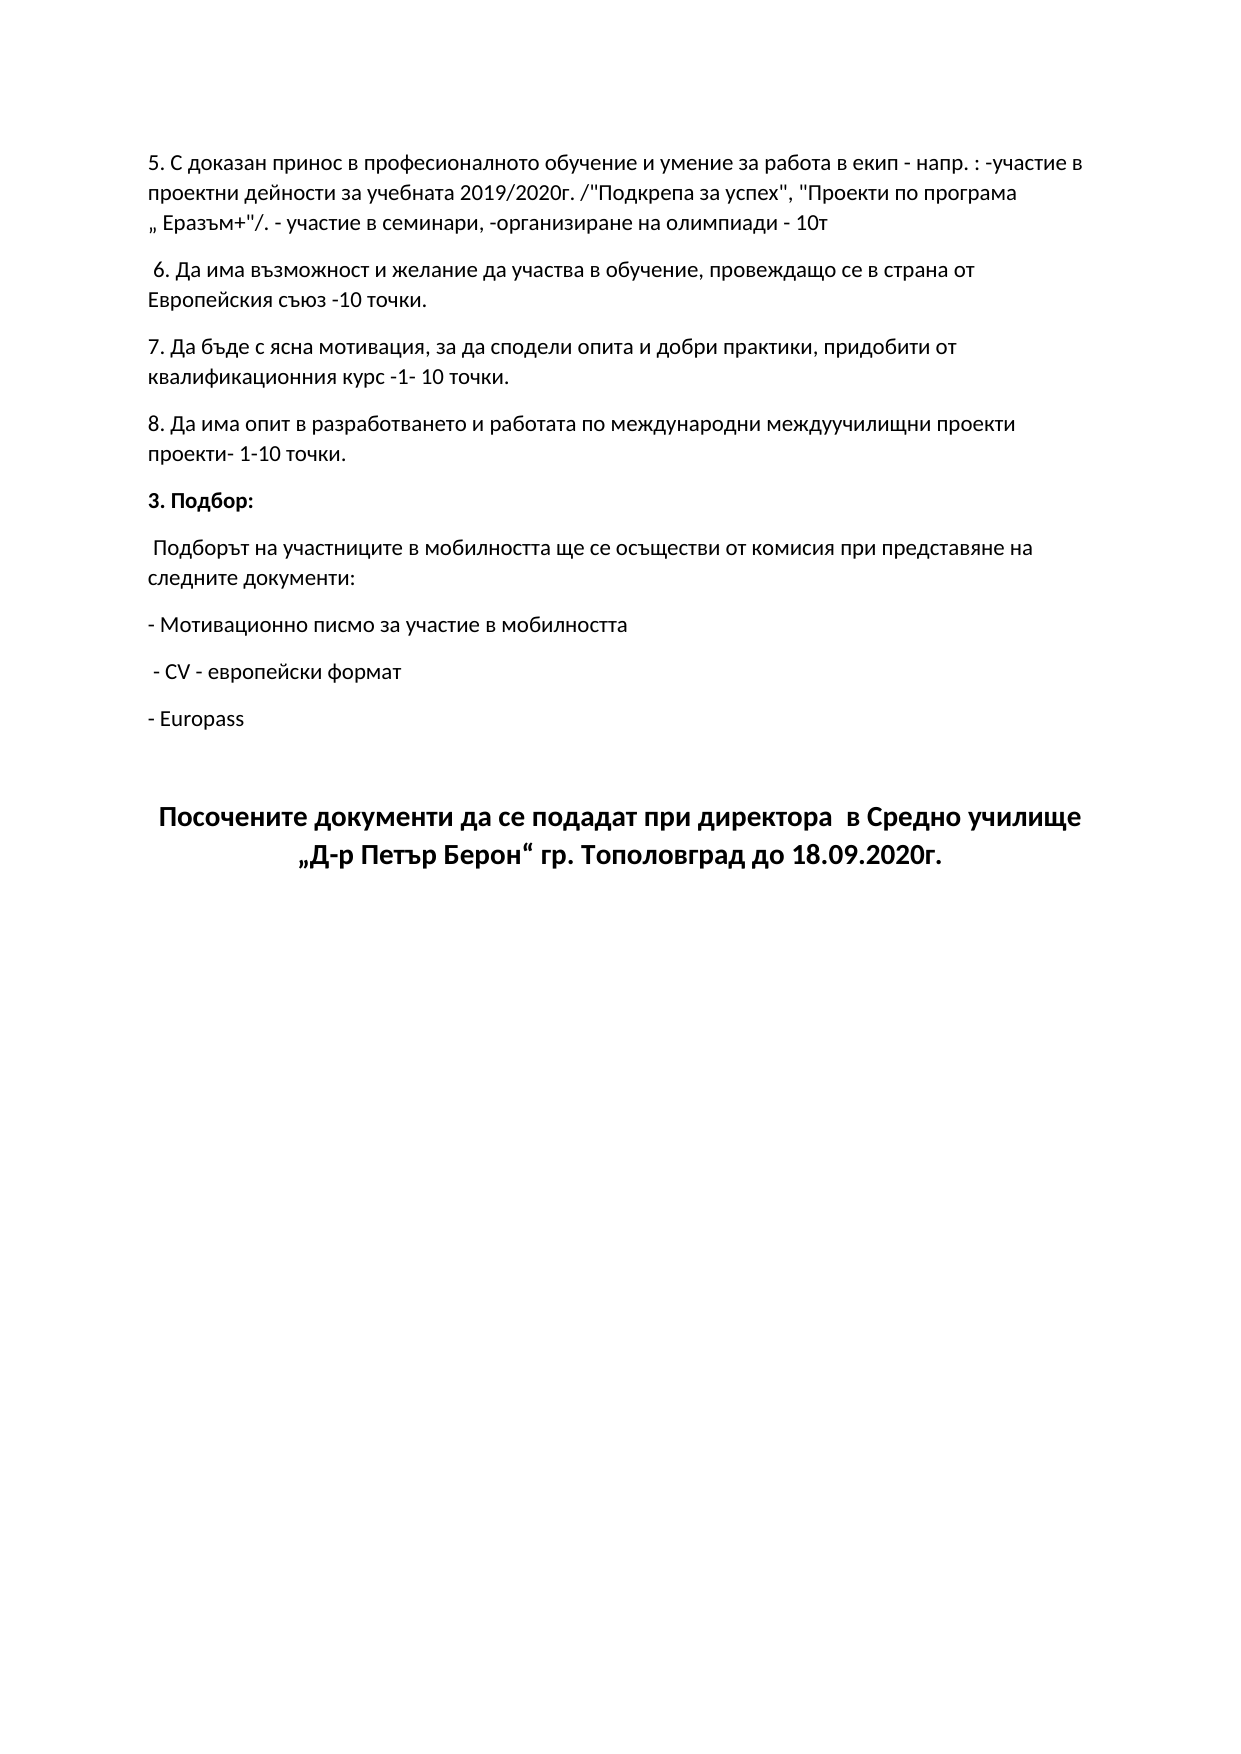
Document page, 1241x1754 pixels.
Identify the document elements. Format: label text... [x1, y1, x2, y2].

text 6. Да има възможност и желание да участва в обучение, провеждащо се в страна от Европейския съюз -10 точки. [148, 255, 1093, 313]
text 3. Подбор: [148, 486, 1093, 514]
text 7. Да бъде с ясна мотивация, за да сподели опита и добри практики, придобити от квалификационния курс -1- 10 точки. [148, 332, 1093, 390]
text 5. С доказан принос в професионалното обучение и умение за работа в екип - напр. : -участие в проектни дейности за учебната 2019/2020г. /"Подкрепа за успех", "Проекти по програма „ Еразъм+"/. - участие в семинари, -организиране на олимпиади - 10т [148, 148, 1093, 236]
text 8. Да има опит в разработването и работата по международни междуучилищни проекти проекти- 1-10 точки. [148, 409, 1093, 467]
text - Мотивационно писмо за участие в мобилността [148, 610, 1093, 638]
text Посочените документи да се подадат при директора в Средно училище „Д-р Петър Берон“ гр. Тополовград до 18.09.2020г. [148, 798, 1093, 872]
text - Europass [148, 704, 1093, 732]
text - CV - европейски формат [148, 657, 1093, 685]
text Подборът на участниците в мобилността ще се осъществи от комисия при представяне на следните документи: [148, 533, 1093, 591]
